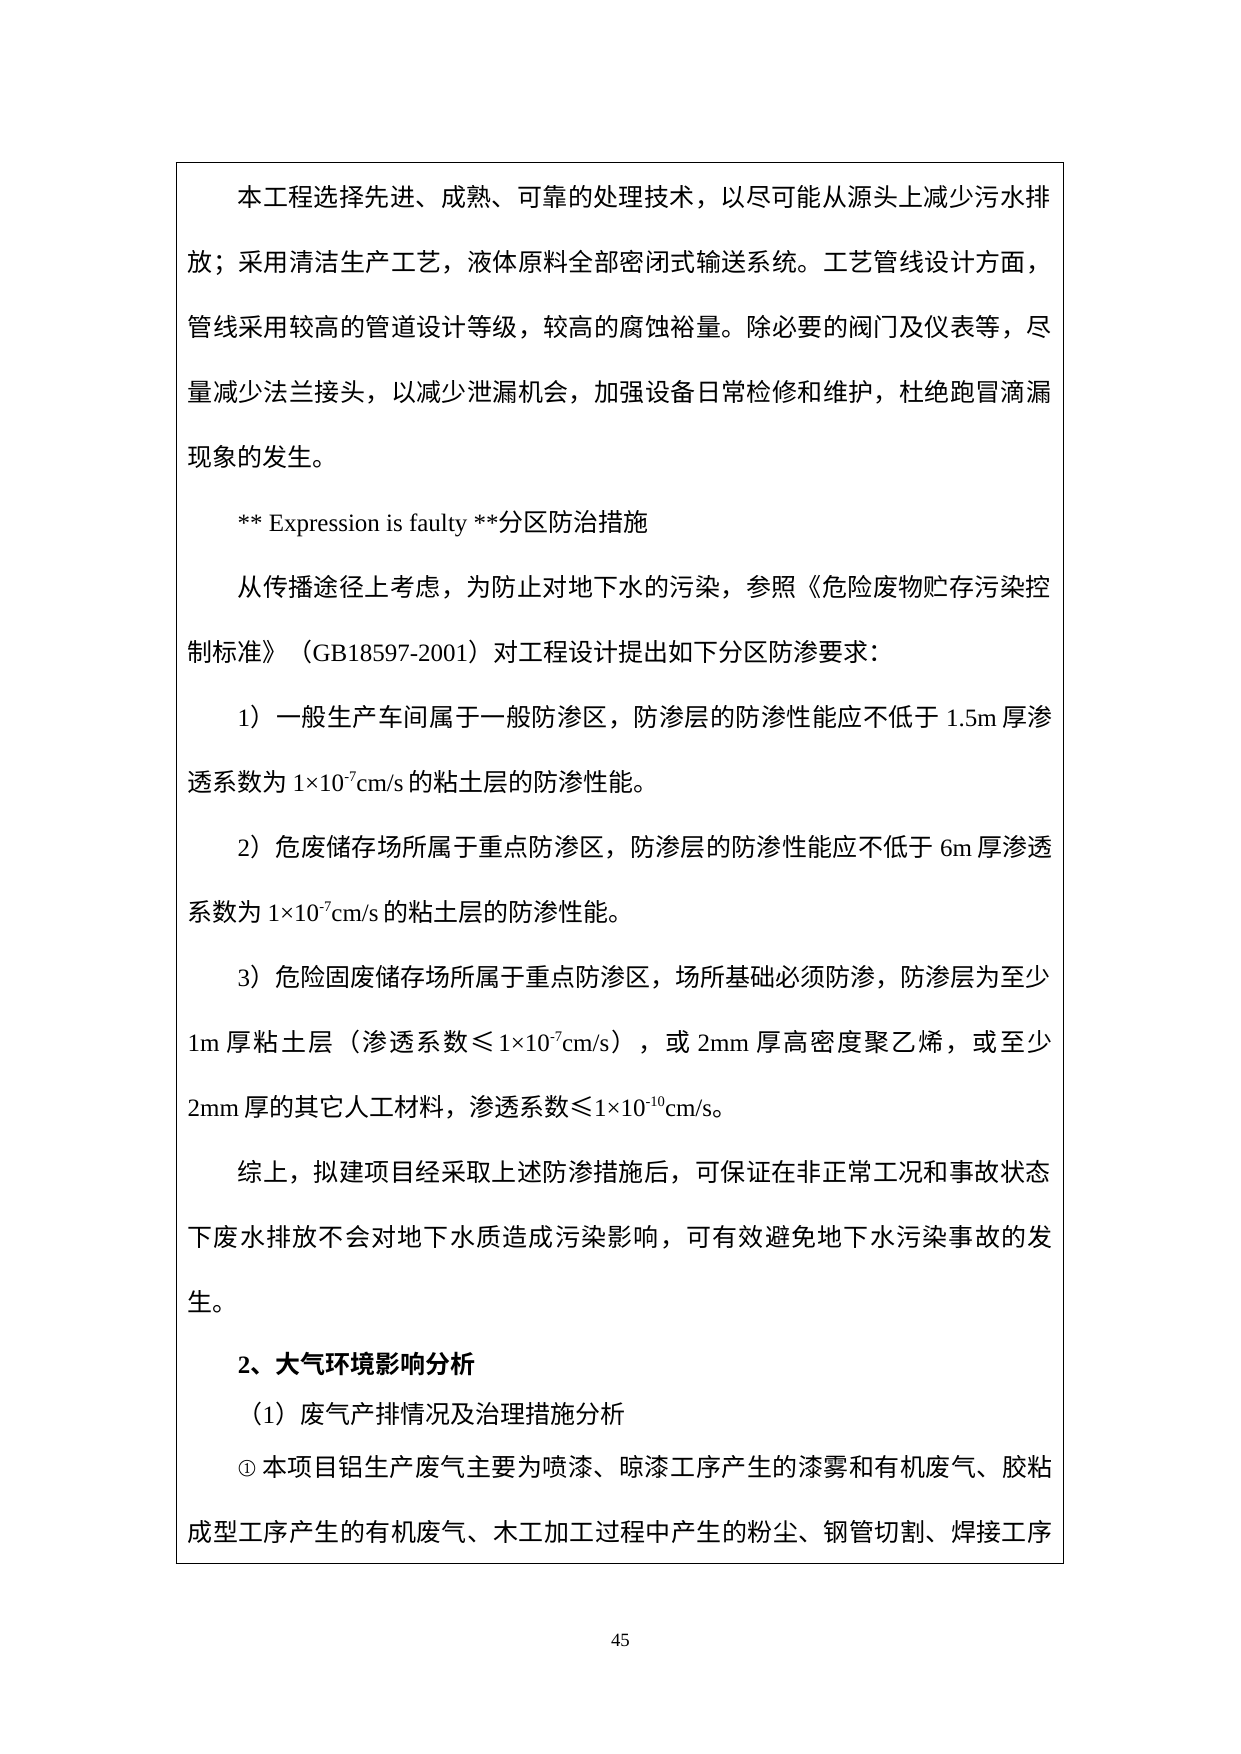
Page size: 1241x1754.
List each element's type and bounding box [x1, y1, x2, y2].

table_header [177, 163, 1063, 1563]
